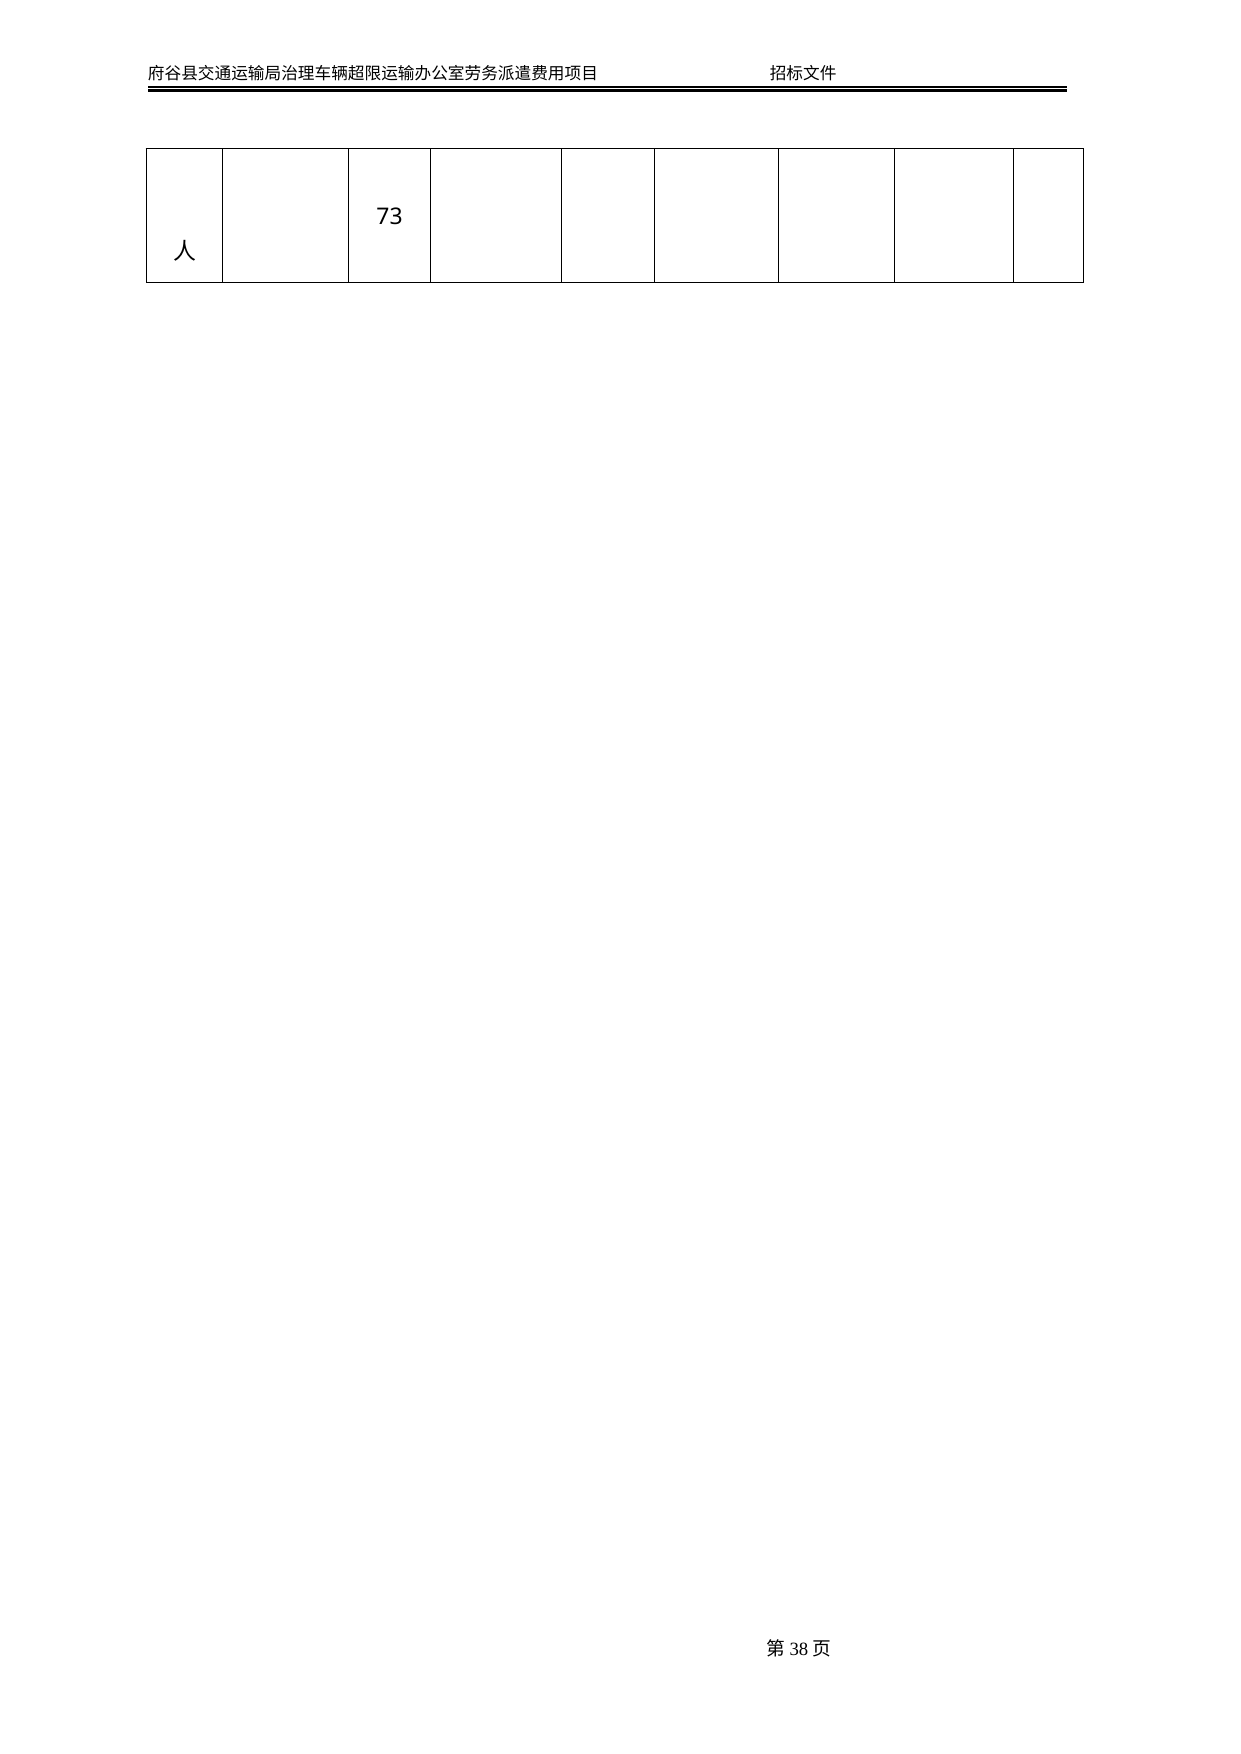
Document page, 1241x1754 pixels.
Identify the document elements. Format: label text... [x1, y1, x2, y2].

table_cell [779, 149, 894, 282]
table_cell 73 [349, 149, 430, 282]
table_cell [895, 149, 1013, 282]
table_cell [1014, 149, 1083, 282]
table_cell [562, 149, 654, 282]
table_cell [655, 149, 778, 282]
table_cell [223, 149, 348, 282]
table_cell [431, 149, 561, 282]
